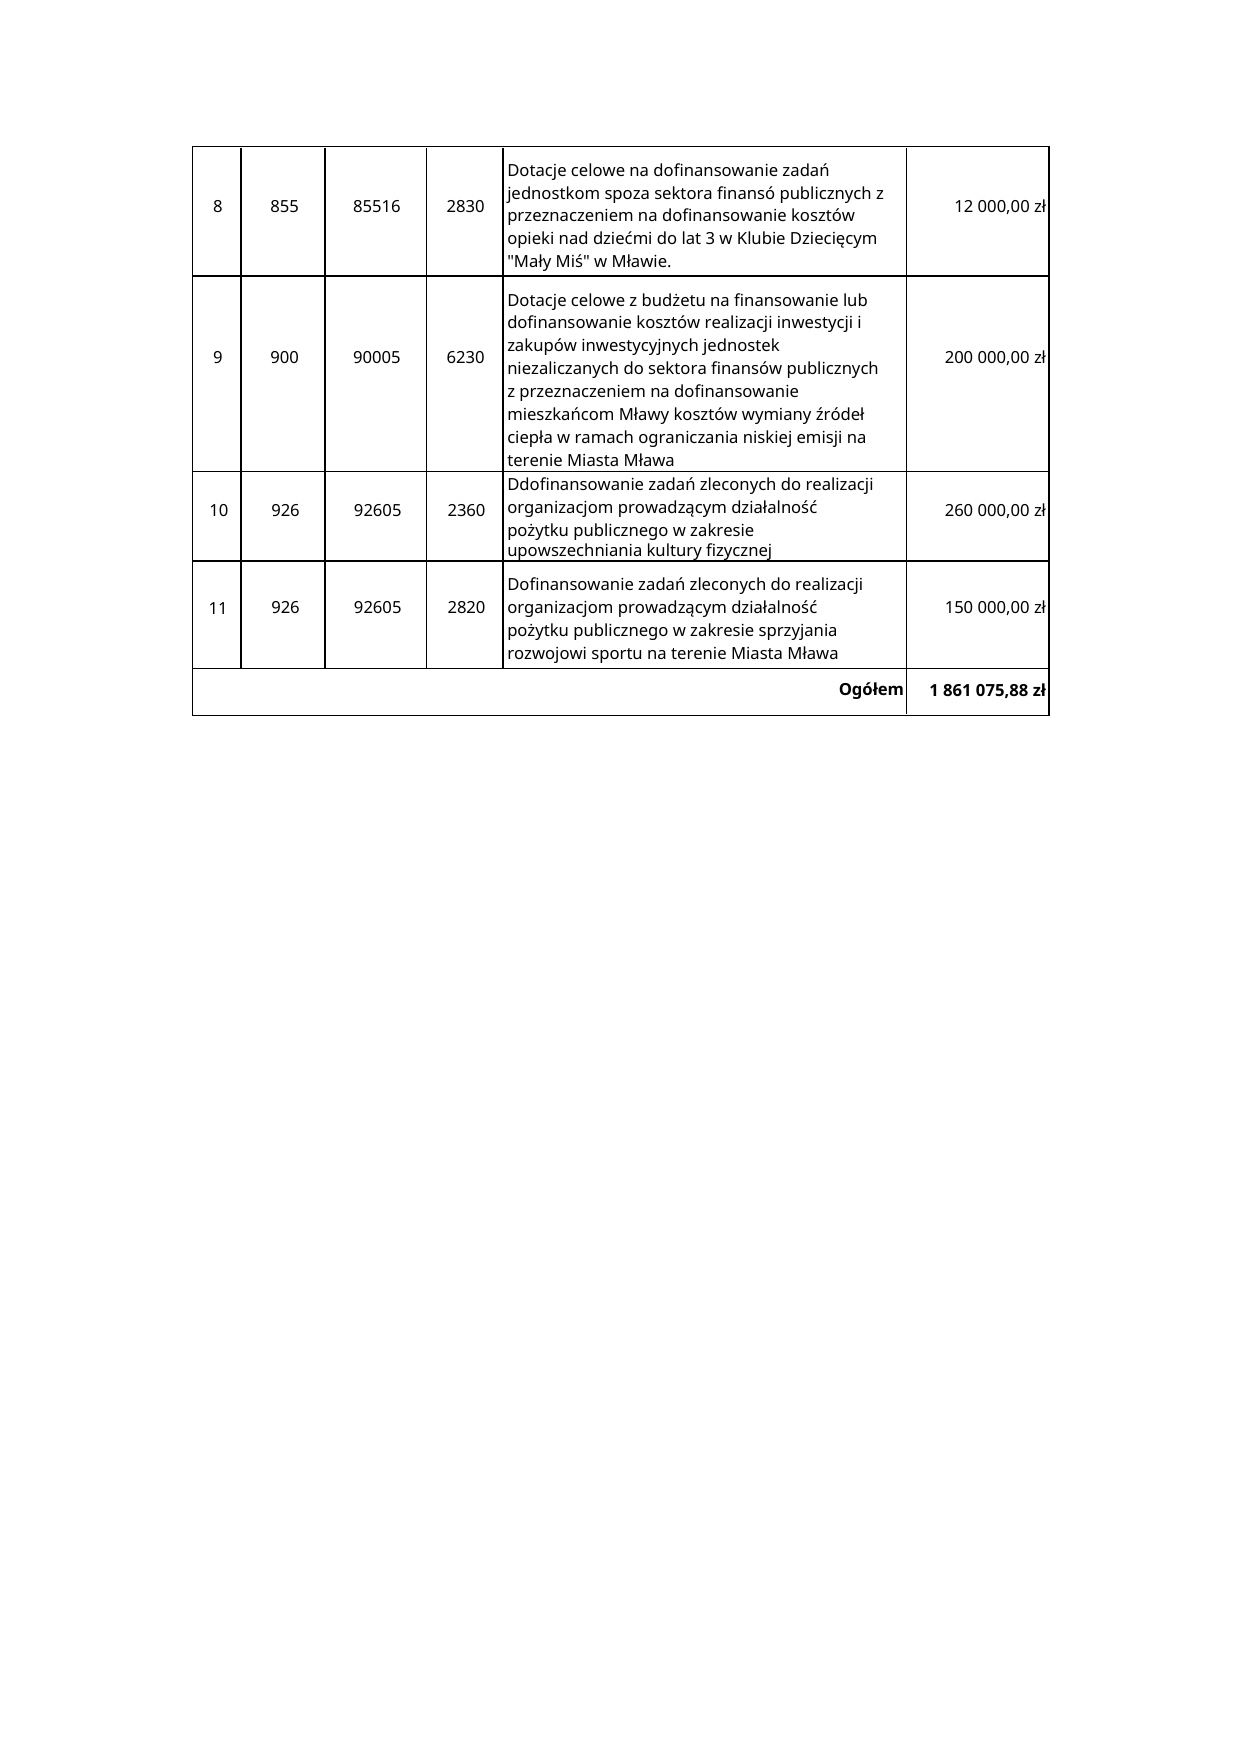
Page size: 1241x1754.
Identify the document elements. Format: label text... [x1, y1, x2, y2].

table_cell 92605 [326, 562, 426, 668]
table_cell 150 000,00 zł [907, 562, 1048, 668]
table_cell Dotacje celowe z budżetu na finansowanie lub dofinansowanie kosztów realizacji inwestycji i zakupów inwestycyjnych jednostek niezaliczanych do sektora finansów publicznych z przeznaczeniem na dofinansowanie mieszkańcom Mławy kosztów wymiany źródeł ciepła w ramach ograniczania niskiej emisji na terenie Miasta Mława [504, 277, 906, 471]
table_cell 2820 [427, 562, 502, 668]
table_cell 260 000,00 zł [907, 472, 1048, 560]
table_cell 92605 [326, 472, 426, 560]
table_cell 926 [242, 472, 324, 560]
table_cell Ddofinansowanie zadań zleconych do realizacji organizacjom prowadzącym działalność pożytku publicznego w zakresie upowszechniania kultury fizycznej [504, 472, 906, 560]
table_cell Dofinansowanie zadań zleconych do realizacji organizacjom prowadzącym działalność pożytku publicznego w zakresie sprzyjania rozwojowi sportu na terenie Miasta Mława [504, 562, 906, 668]
table_header 2830 [427, 147, 503, 275]
table_cell 9 [193, 277, 240, 471]
table_header 8 [193, 147, 241, 275]
table_header 12 000,00 zł [907, 147, 1048, 275]
table_cell 2360 [427, 472, 502, 560]
table_cell 200 000,00 zł [907, 277, 1048, 471]
table_cell 6230 [427, 277, 502, 471]
table_cell 926 [242, 562, 324, 668]
table_cell Ogółem [193, 669, 906, 714]
table_cell 11 [193, 562, 240, 668]
table_cell 900 [242, 277, 324, 471]
table_header 855 [242, 147, 325, 275]
table_cell 10 [193, 472, 240, 560]
table_cell 90005 [326, 277, 426, 471]
table_header Dotacje celowe na dofinansowanie zadań jednostkom spoza sektora finansó publicznych z przeznaczeniem na dofinansowanie kosztów opieki nad dziećmi do lat 3 w Klubie Dziecięcym "Mały Miś" w Mławie. [504, 147, 906, 275]
table_cell 1 861 075,88 zł [907, 669, 1048, 714]
table_header 85516 [326, 147, 426, 275]
